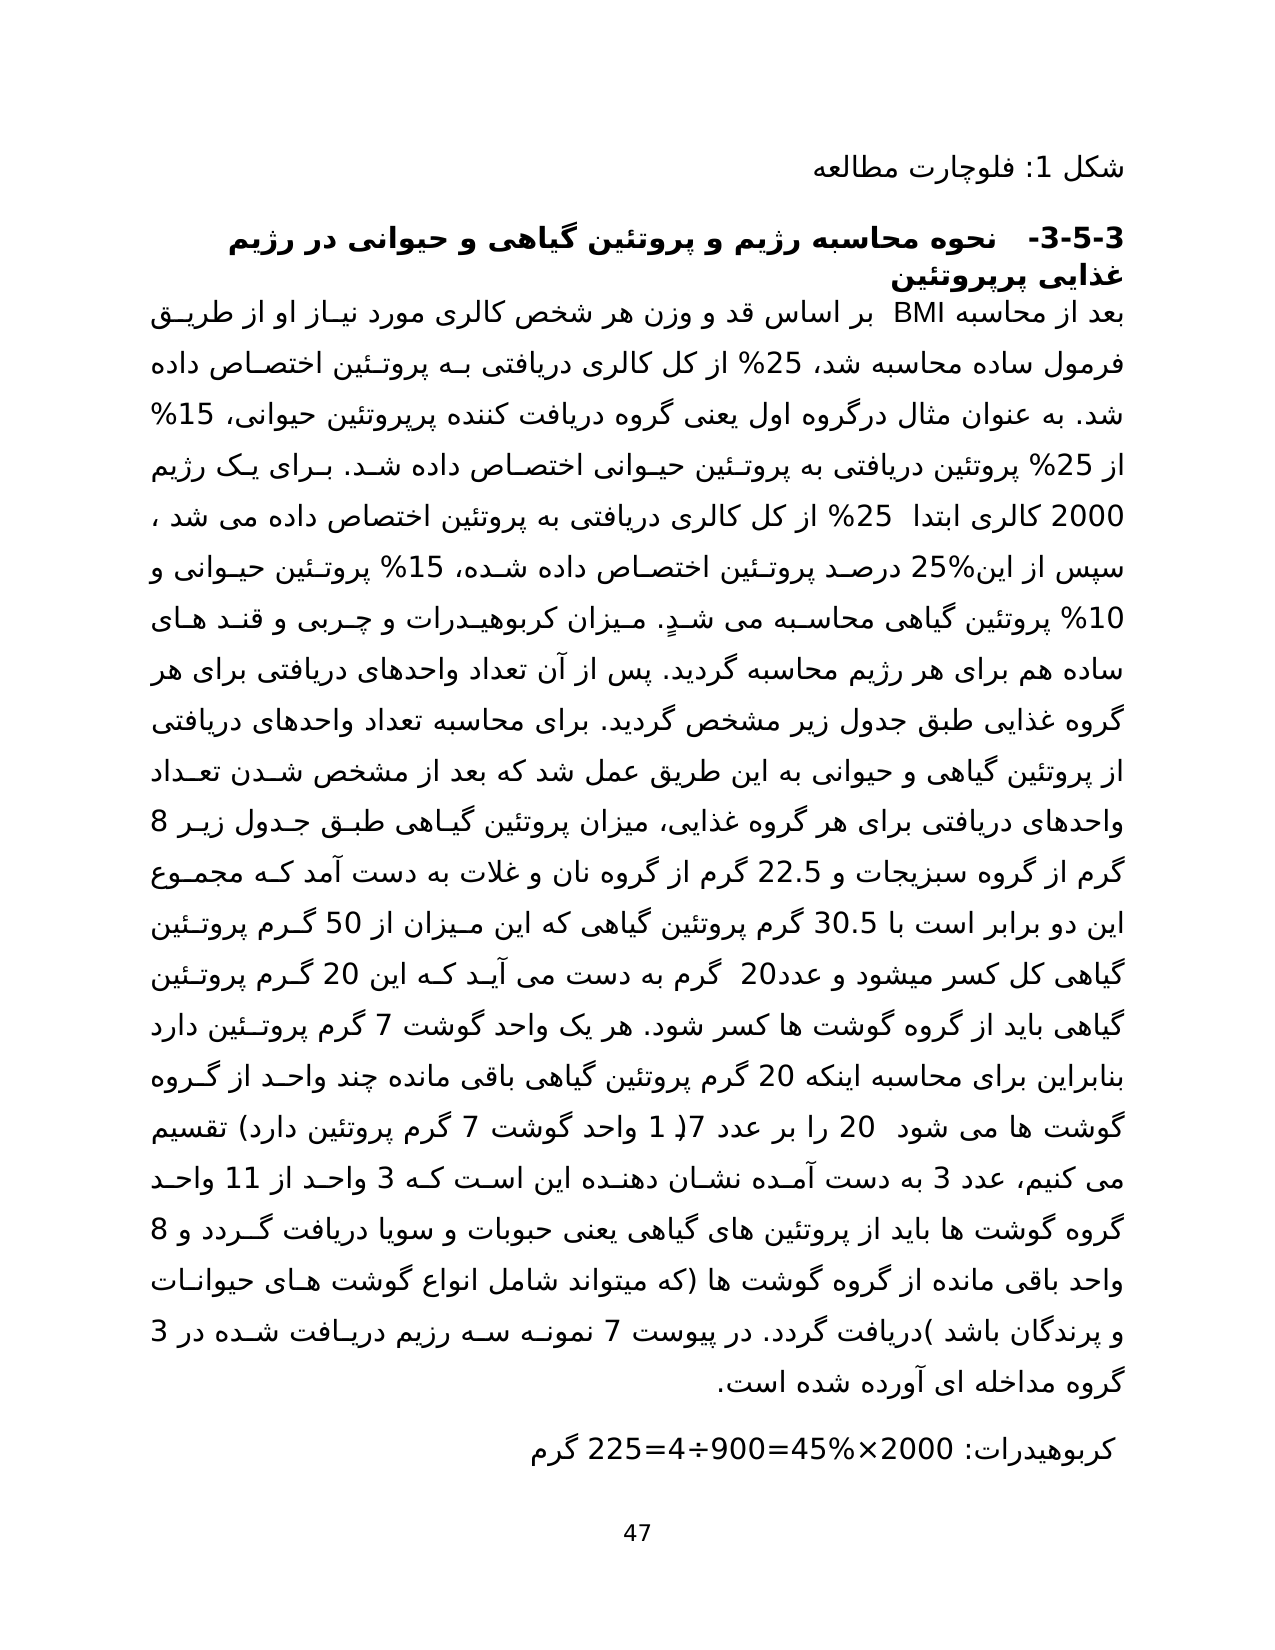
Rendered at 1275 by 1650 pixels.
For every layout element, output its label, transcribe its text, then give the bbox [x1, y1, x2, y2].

subtitle 3-5-3- نحوه محاسبه رژیم و پروتئین گیاهی و حیوانی در رژیم غذایی پرپروتئین [150, 222, 1125, 292]
text کربوهیدرات: 2000×%45=900÷4=225 گرم [150, 1433, 1125, 1467]
text بعد از محاسبه BMI بر اساس قد و وزن هر شخص کالری مورد نیاز او از طریق فرمول ساده محاسبه شد، 25% از کل کالری دریافتی به پروتئین اختصاص داده شد. به عنوان مثال درگروه اول یعنی گروه دریافت کننده پرپروتئین حیوانی، 15% از 25% پروتئین دریافتی به پروتئین حیوانی اختصاص داده شد. برای یک رژیم 2000 کالری ابتدا 25% از کل کالری دریافتی به پروتئین اختصاص داده می شد ، سپس از این%25 درصد پروتئین اختصاص داده شده، 15% پروتئین حیوانی و 10% پروتئین گیاهی محاسبه می شدٍ. میزان کربوهیدرات و چربی و قند های ساده هم برای هر رژیم محاسبه گردید. پس از آن تعداد واحدهای دریافتی برای هر گروه غذایی طبق جدول زیر مشخص گردید. برای محاسبه تعداد واحدهای دریافتی از پروتئین گیاهی و حیوانی به این طریق عمل شد که بعد از مشخص شدن تعداد واحدهای دریافتی برای هر گروه غذایی، میزان پروتئین گیاهی طبق جدول زیر 8 گرم از گروه سبزیجات و 22.5 گرم از گروه نان و غلات به دست آمد که مجموع این دو برابر است با 30.5 گرم پروتئین گیاهی که این میزان از 50 گرم پروتئین گیاهی کل کسر میشود و عدد20 گرم به دست می آید که این 20 گرم پروتئین گیاهی باید از گروه گوشت ها کسر شود. هر یک واحد گوشت 7 گرم پروتئین دارد بنابراین برای محاسبه اینکه 20 گرم پروتئین گیاهی باقی مانده چند واحد از گروه گوشت ها می شود 20 را بر عدد 7( 1 واحد گوشت 7 گرم پروتئین دارد) تقسیم می کنیم، عدد 3 به دست آمده نشان دهنده این است که 3 واحد از 11 واحد گروه گوشت ها باید از پروتئین های گیاهی یعنی حبوبات و سویا دریافت گردد و 8 واحد باقی مانده از گروه گوشت ها (که میتواند شامل انواع گوشت های حیوانات و پرندگان باشد )دریافت گردد. در پیوست 7 نمونه سه رزیم دریافت شده در 3 گروه مداخله ای آورده شده است. [150, 295, 1125, 1399]
text شکل 1: فلوچارت مطالعه [150, 150, 1125, 184]
